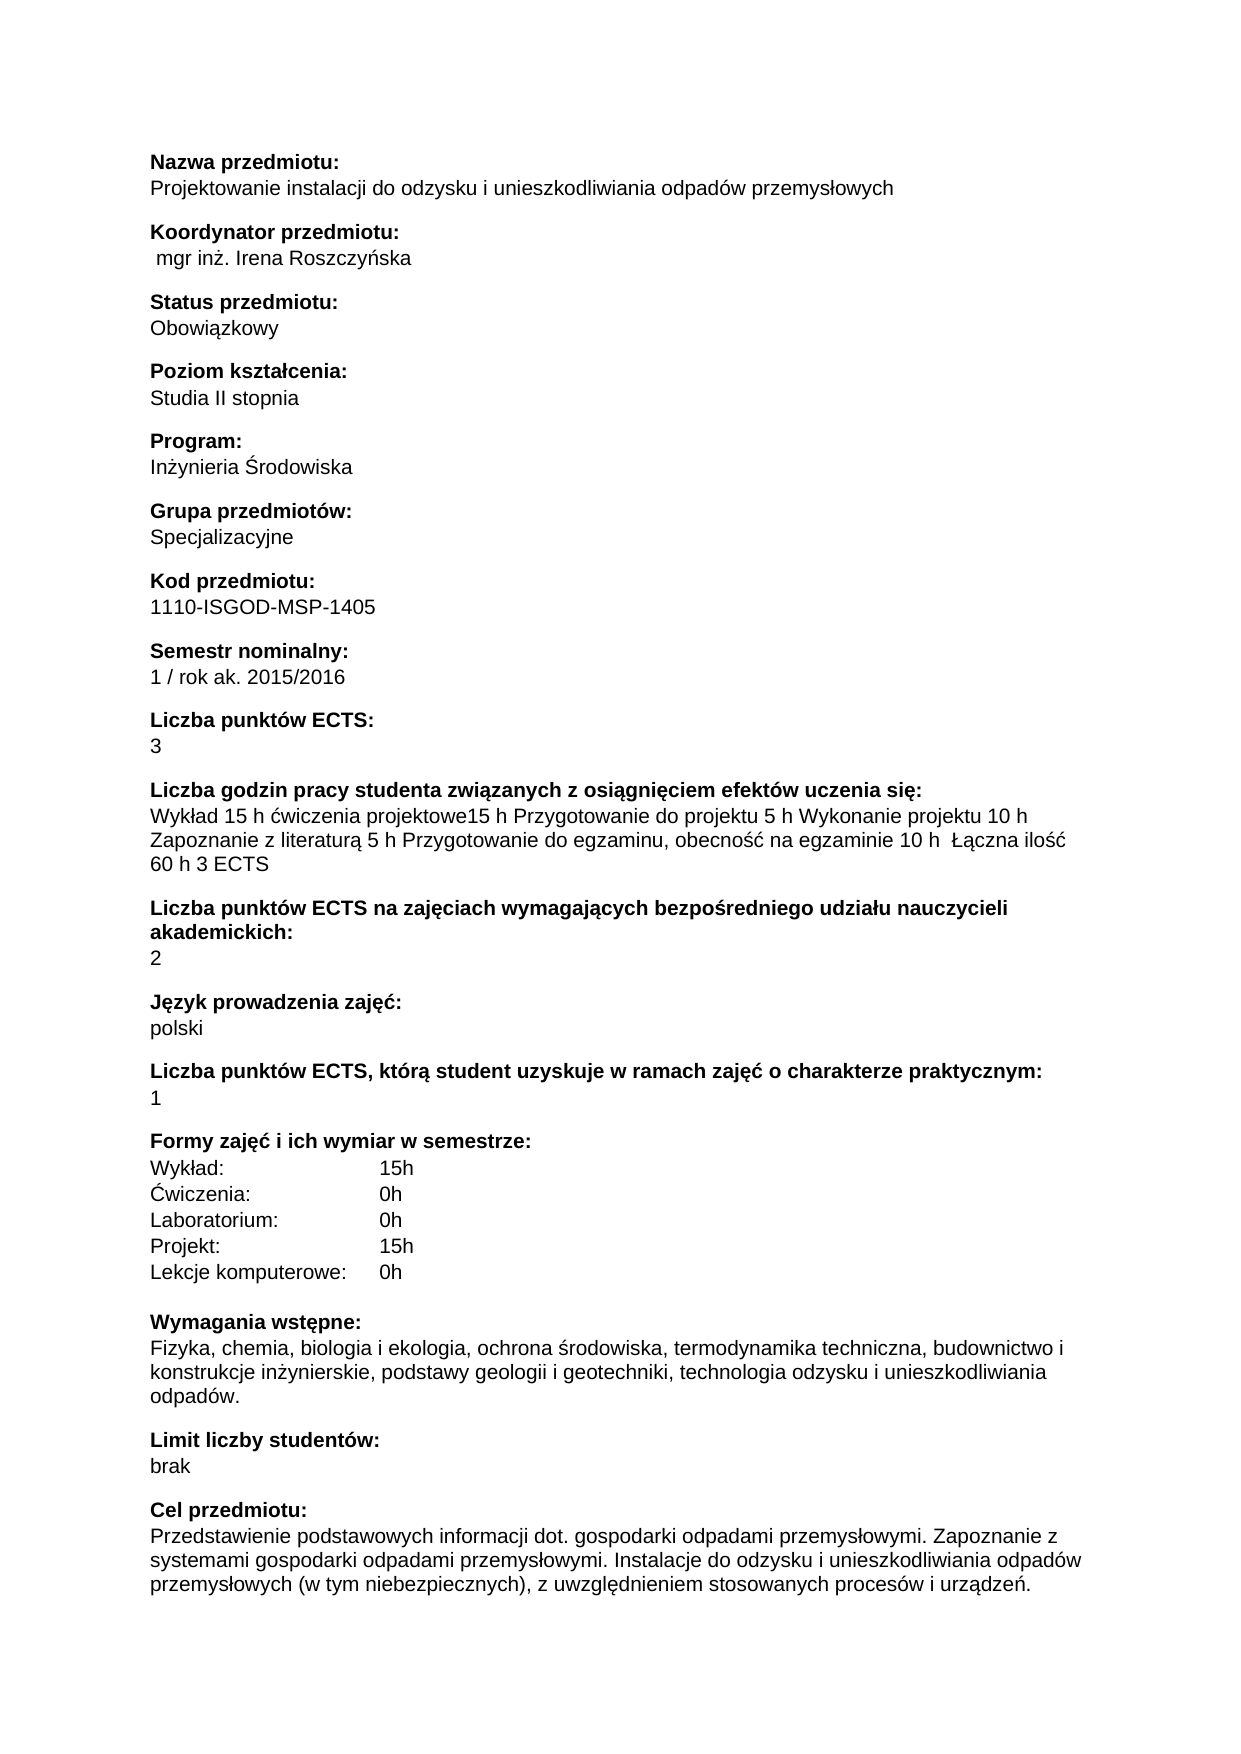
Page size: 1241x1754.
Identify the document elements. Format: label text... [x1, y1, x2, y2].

text Program: [150, 429, 1090, 453]
table_cell Ćwiczenia: [140, 1182, 367, 1206]
text Inżynieria Środowiska [150, 455, 1090, 479]
table_header Wykład: [140, 1156, 367, 1180]
table_cell 0h [369, 1258, 597, 1284]
text Cel przedmiotu: [150, 1497, 1090, 1521]
text 2 [150, 946, 1090, 970]
text Przedstawienie podstawowych informacji dot. gospodarki odpadami przemysłowymi. Zapoznanie z systemami gospodarki odpadami przemysłowymi. Instalacje do odzysku i unieszkodliwiania odpadów przemysłowych (w tym niebezpiecznych), z uwzględnieniem stosowanych procesów i urządzeń. [150, 1523, 1090, 1595]
text Fizyka, chemia, biologia i ekologia, ochrona środowiska, termodynamika techniczna, budownictwo i konstrukcje inżynierskie, podstawy geologii i geotechniki, technologia odzysku i unieszkodliwiania odpadów. [150, 1336, 1090, 1408]
text Koordynator przedmiotu: [150, 220, 1090, 244]
text Poziom kształcenia: [150, 359, 1090, 383]
text Liczba punktów ECTS na zajęciach wymagających bezpośredniego udziału nauczycieli akademickich: [150, 896, 1090, 944]
text Semestr nominalny: [150, 638, 1090, 662]
table_cell Lekcje komputerowe: [140, 1260, 367, 1284]
text Status przedmiotu: [150, 289, 1090, 313]
table_cell 15h [369, 1232, 597, 1258]
text 3 [150, 734, 1090, 758]
text 1110-ISGOD-MSP-1405 [150, 595, 1090, 619]
table_cell Projekt: [140, 1234, 367, 1258]
table_cell 0h [369, 1180, 597, 1206]
table_header 15h [369, 1156, 597, 1180]
text Liczba punktów ECTS: [150, 708, 1090, 732]
table_cell 0h [369, 1206, 597, 1232]
text 1 [150, 1085, 1090, 1109]
text Studia II stopnia [150, 385, 1090, 409]
text Formy zajęć i ich wymiar w semestrze: [150, 1129, 1090, 1153]
text polski [150, 1016, 1090, 1039]
text Obowiązkowy [150, 316, 1090, 339]
text Nazwa przedmiotu: [150, 150, 1090, 174]
text brak [150, 1454, 1090, 1478]
text mgr inż. Irena Roszczyńska [150, 246, 1090, 270]
text Wykład 15 h ćwiczenia projektowe15 h Przygotowanie do projektu 5 h Wykonanie projektu 10 h Zapoznanie z literaturą 5 h Przygotowanie do egzaminu, obecność na egzaminie 10 h Łączna ilość 60 h 3 ECTS [150, 804, 1090, 876]
text Specjalizacyjne [150, 525, 1090, 549]
text Limit liczby studentów: [150, 1428, 1090, 1452]
table_cell Laboratorium: [140, 1208, 367, 1232]
text 1 / rok ak. 2015/2016 [150, 664, 1090, 688]
text Projektowanie instalacji do odzysku i unieszkodliwiania odpadów przemysłowych [150, 176, 1090, 200]
text Kod przedmiotu: [150, 569, 1090, 593]
text Liczba punktów ECTS, którą student uzyskuje w ramach zajęć o charakterze praktycznym: [150, 1059, 1090, 1083]
text Wymagania wstępne: [150, 1310, 1090, 1334]
text Liczba godzin pracy studenta związanych z osiągnięciem efektów uczenia się: [150, 778, 1090, 802]
text Grupa przedmiotów: [150, 499, 1090, 523]
text Język prowadzenia zajęć: [150, 989, 1090, 1013]
